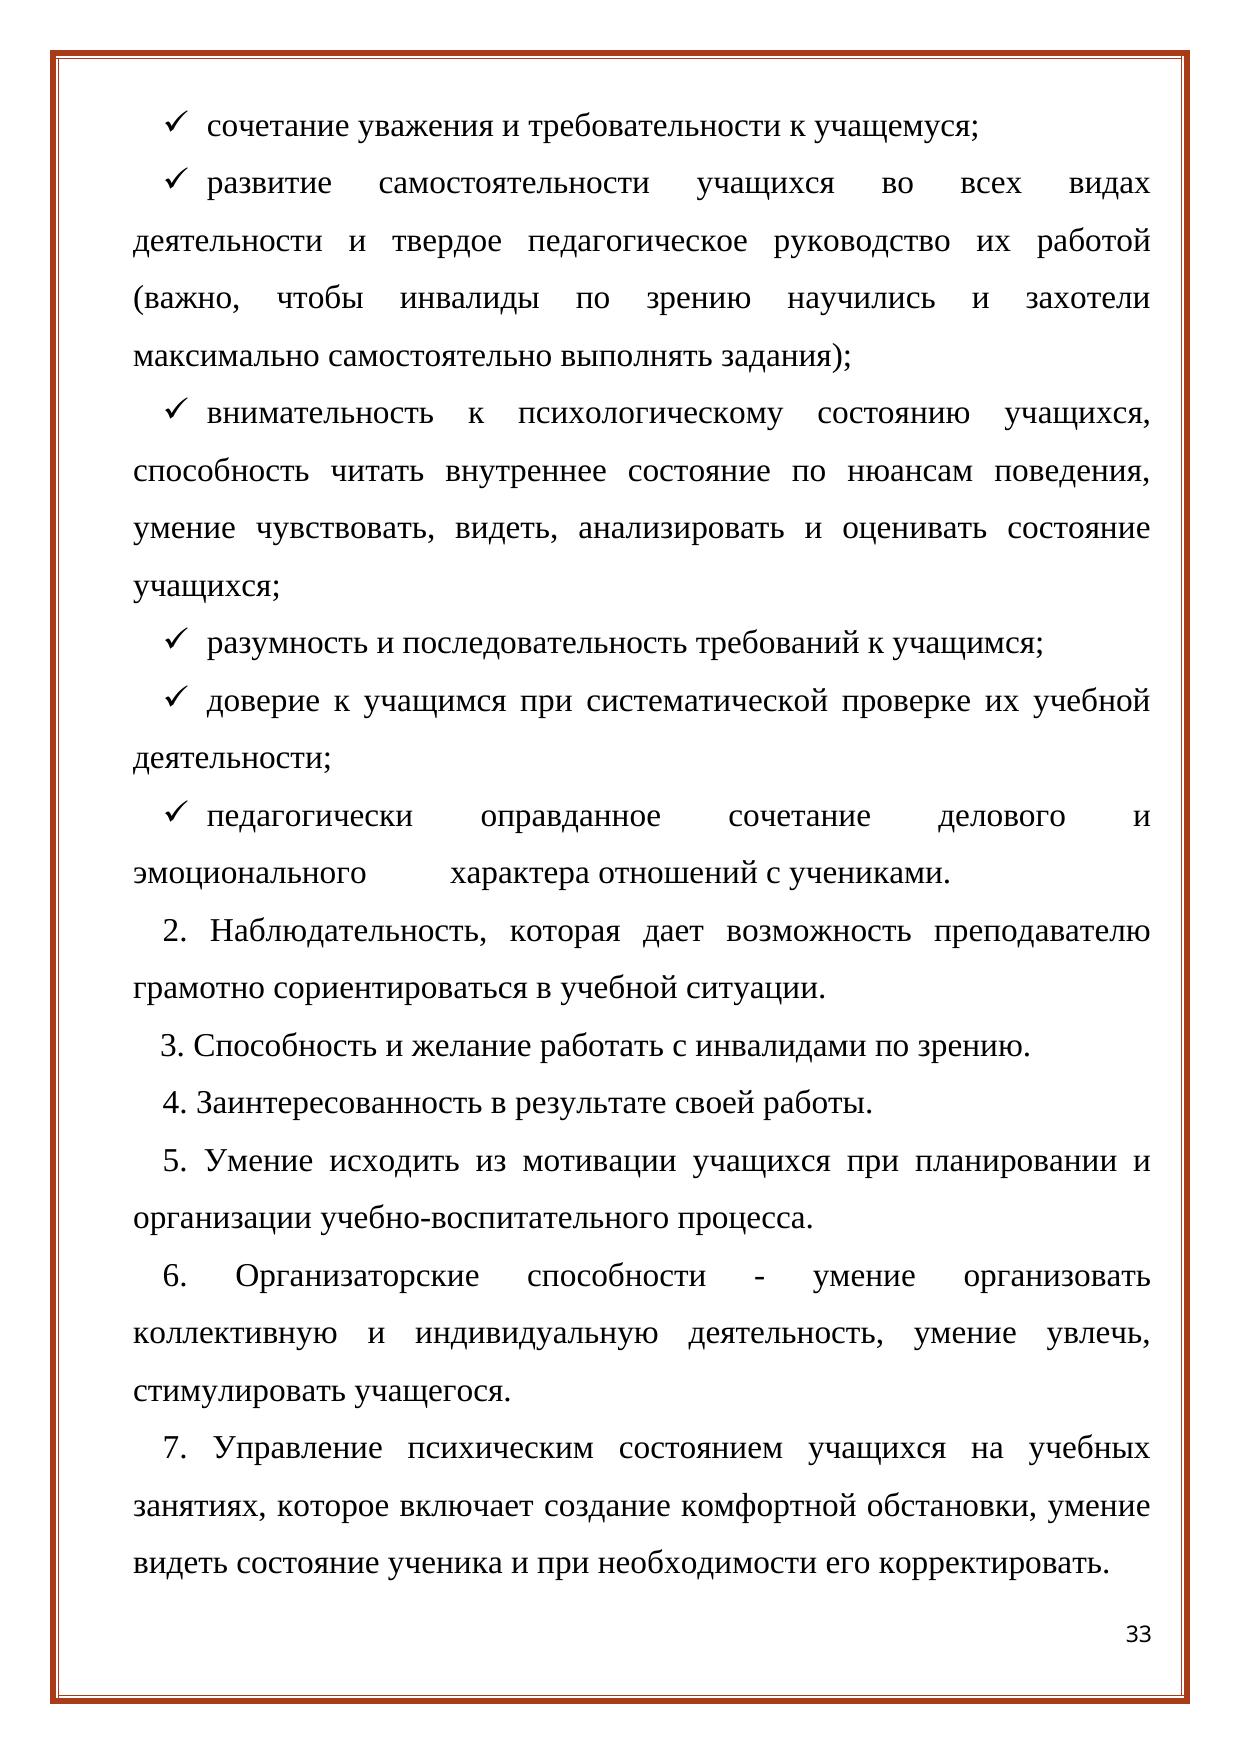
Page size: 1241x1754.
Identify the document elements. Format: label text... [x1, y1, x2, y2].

list 7. Управление психическим состоянием учащихся на учебных занятиях, которое включает создание комфортной обстановки, умение видеть состояние ученика и при необходимости его корректировать. [133, 1427, 1152, 1581]
list сочетание уважения и требовательности к учащемуся; [133, 105, 1152, 143]
list развитие самостоятельности учащихся во всех видах деятельности и твердое педагогическое руководство их работой (важно, чтобы инвалиды по зрению научились и захотели максимально самостоятельно выполнять задания); [133, 162, 1152, 373]
list разумность и последовательность требований к учащимся; [162, 622, 1152, 661]
list педагогически оправданное сочетание делового и эмоционального характера отношений с учениками. [133, 795, 1152, 891]
list 3. Способность и желание работать с инвалидами по зрению. [118, 1025, 1152, 1063]
list доверие к учащимся при систематической проверке их учебной деятельности; [133, 680, 1152, 776]
list 4. Заинтересованность в результате своей работы. [133, 1082, 1152, 1121]
list 5. Умение исходить из мотивации учащихся при планировании и организации учебно-воспитательного процесса. [133, 1140, 1152, 1236]
list 2. Наблюдательность, которая дает возможность преподавателю грамотно сориентироваться в учебной ситуации. [133, 910, 1152, 1006]
list внимательность к психологическому состоянию учащихся, способность читать внутреннее состояние по нюансам поведения, умение чувствовать, видеть, анализировать и оценивать состояние учащихся; [133, 392, 1152, 603]
list 6. Организаторские способности - умение организовать коллективную и индивидуальную деятельность, умение увлечь, стимулировать учащегося. [133, 1255, 1152, 1408]
